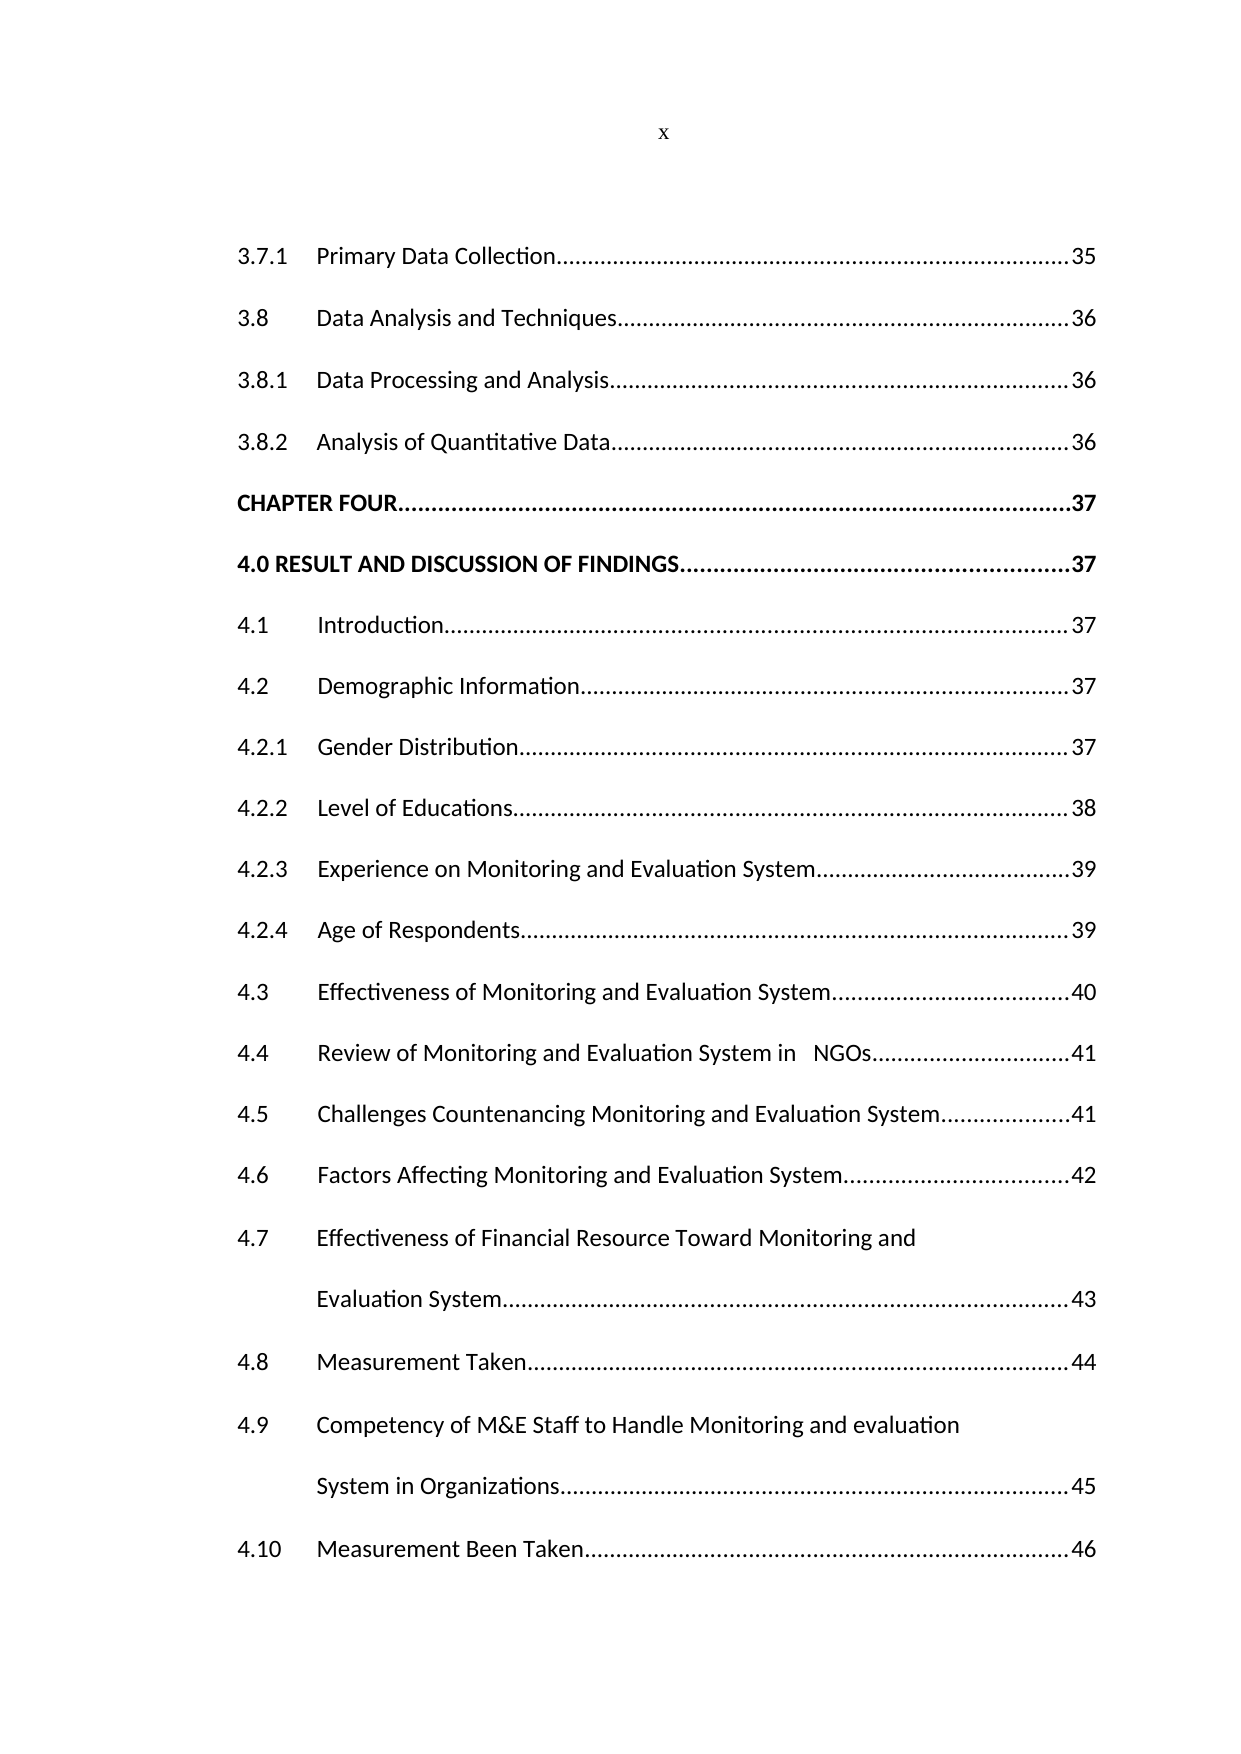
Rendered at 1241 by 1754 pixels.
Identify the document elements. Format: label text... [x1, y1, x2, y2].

text 4.8 Measurement Taken 44 [237, 1346, 1090, 1377]
text CHAPTER FOUR 37 [237, 487, 1090, 518]
text 4.2.4 Age of Respondents 39 [237, 914, 1090, 945]
text 4.1 Introduction 37 [237, 609, 1090, 640]
text 4.3 Effectiveness of Monitoring and Evaluation System 40 [237, 976, 1090, 1006]
text 4.4 Review of Monitoring and Evaluation System in NGOs 41 [237, 1037, 1090, 1067]
text 4.2.3 Experience on Monitoring and Evaluation System 39 [237, 853, 1090, 884]
text 4.2.1 Gender Distribution 37 [237, 731, 1090, 762]
text 4.7 Effectiveness of Financial Resource Toward Monitoring and Evaluation System 43 [237, 1222, 1090, 1313]
text 3.8.2 Analysis of Quantitative Data 36 [237, 426, 1090, 457]
text 4.2.2 Level of Educations 38 [237, 792, 1090, 823]
text 3.8 Data Analysis and Techniques 36 [237, 302, 1090, 333]
text 3.7.1 Primary Data Collection 35 [237, 240, 1090, 271]
text 4.2 Demographic Information 37 [237, 670, 1090, 701]
text 4.10 Measurement Been Taken 46 [237, 1533, 1090, 1564]
text 4.6 Factors Affecting Monitoring and Evaluation System 42 [237, 1159, 1090, 1189]
text 4.5 Challenges Countenancing Monitoring and Evaluation System 41 [237, 1098, 1090, 1128]
text 3.8.1 Data Processing and Analysis 36 [237, 364, 1090, 395]
text 4.0 RESULT AND DISCUSSION OF FINDINGS 37 [237, 548, 1090, 579]
text 4.9 Competency of M&E Staff to Handle Monitoring and evaluation System in Organizations 45 [237, 1409, 1090, 1501]
